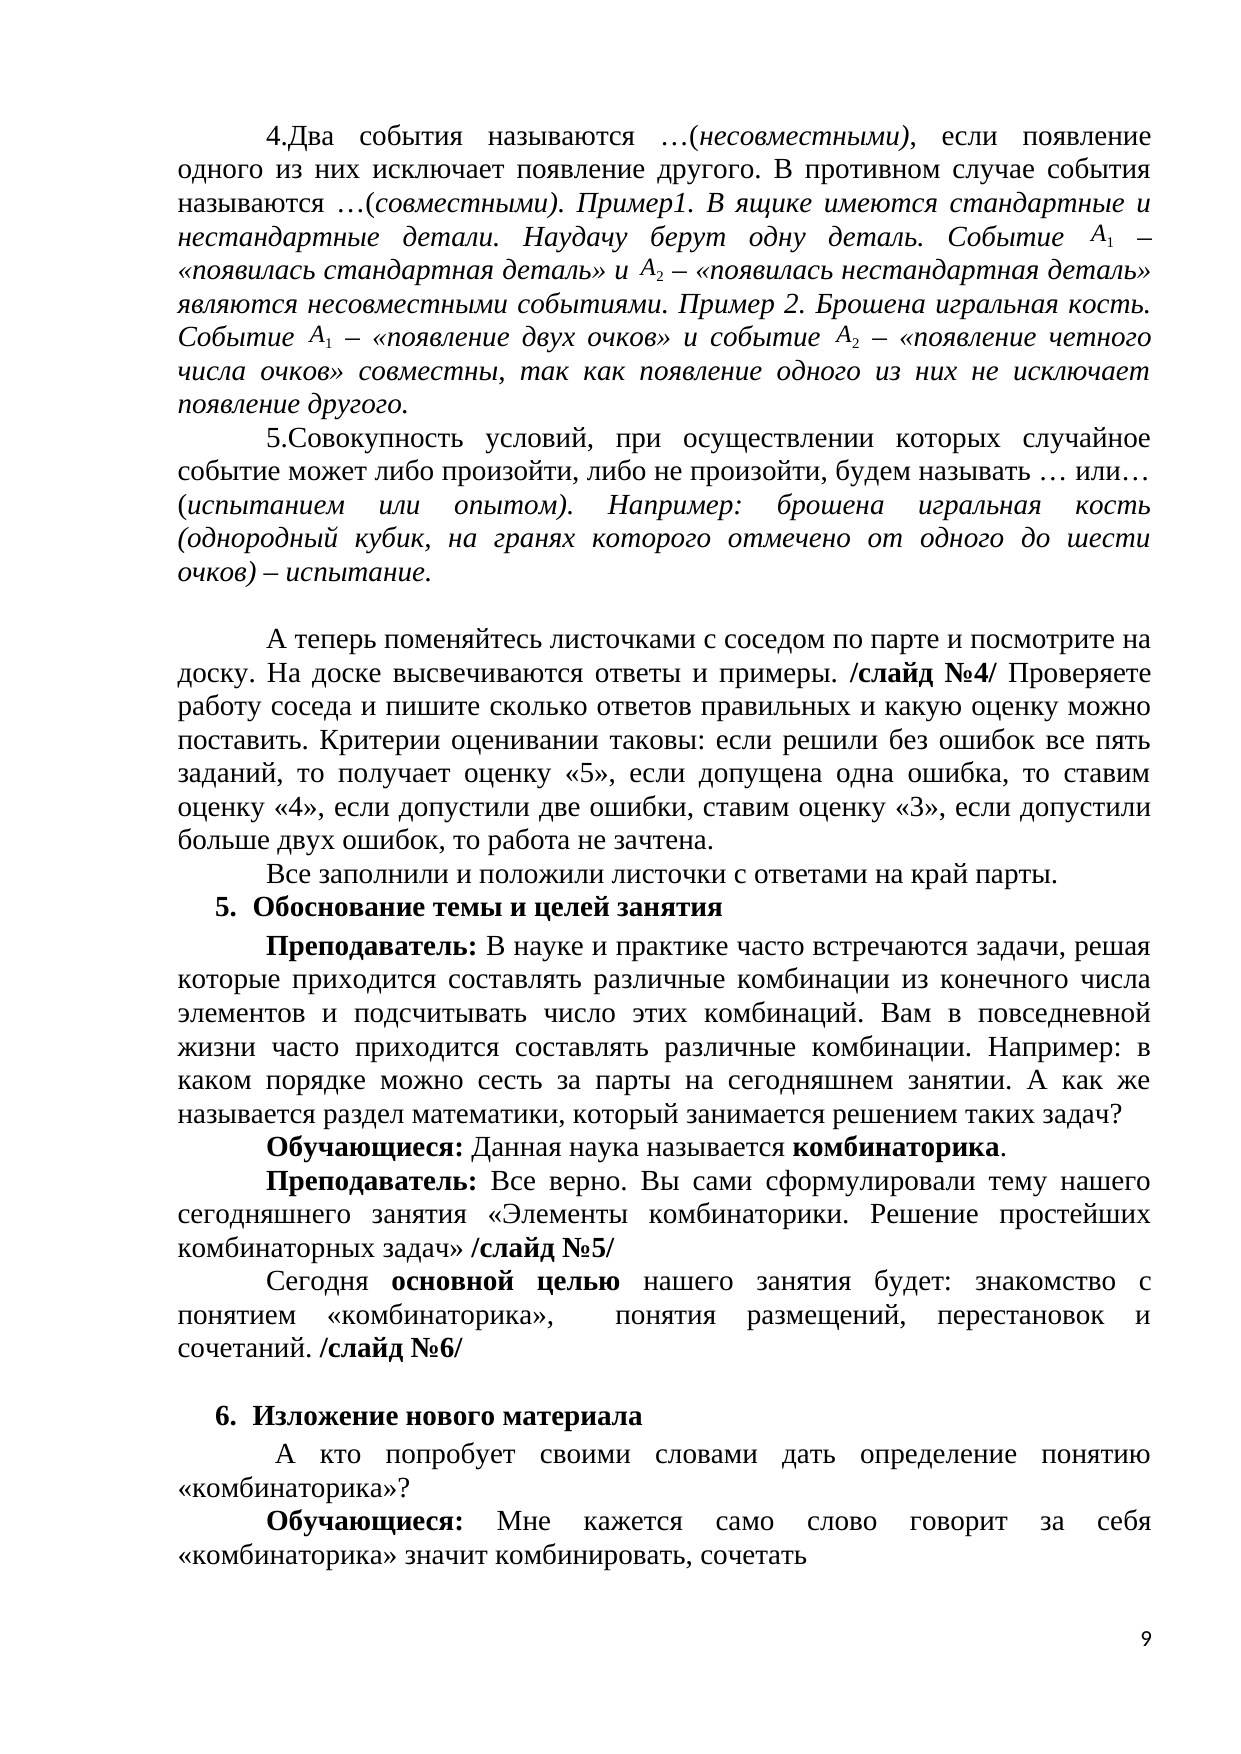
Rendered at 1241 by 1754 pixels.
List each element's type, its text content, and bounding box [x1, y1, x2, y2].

list А теперь поменяйтесь листочками с соседом по парте и посмотрите на доску. На доске высвечиваются ответы и примеры. /слайд №4/ Проверяете работу соседа и пишите сколько ответов правильных и какую оценку можно поставить. Критерии оценивании таковы: если решили без ошибок все пять заданий, то получает оценку «5», если допущена одна ошибка, то ставим оценку «4», если допустили две ошибки, ставим оценку «3», если допустили больше двух ошибок, то работа не зачтена. [177, 621, 1152, 856]
text Обучающиеся: Мне кажется само слово говорит за себя «комбинаторика» значит комбинировать, сочетать [177, 1503, 1152, 1570]
list Преподаватель: Все верно. Вы сами сформулировали тему нашего сегодняшнего занятия «Элементы комбинаторики. Решение простейших комбинаторных задач» /слайд №5/ [177, 1163, 1152, 1263]
text А кто попробует своими словами дать определение понятию «комбинаторика»? [177, 1436, 1152, 1503]
list Все заполнили и положили листочки с ответами на край парты. [177, 856, 1152, 889]
subtitle Изложение нового материала [215, 1398, 1152, 1431]
list 5.Совокупность условий, при осуществлении которых случайное событие может либо произойти, либо не произойти, будем называть … или…(испытанием или опытом). Например: брошена игральная кость (однородный кубик, на гранях которого отмечено от одного до шести очков) – испытание. [177, 420, 1152, 588]
list Сегодня основной целью нашего занятия будет: знакомство с понятием «комбинаторика», понятия размещений, перестановок и сочетаний. /слайд №6/ [177, 1263, 1152, 1364]
subtitle Обоснование темы и целей занятия [215, 889, 1152, 923]
list Обучающиеся: Данная наука называется комбинаторика. [177, 1129, 1152, 1163]
list Преподаватель: В науке и практике часто встречаются задачи, решая которые приходится составлять различные комбинации из конечного числа элементов и подсчитывать число этих комбинаций. Вам в повседневной жизни часто приходится составлять различные комбинации. Например: в каком порядке можно сесть за парты на сегодняшнем занятии. А как же называется раздел математики, который занимается решением таких задач? [177, 928, 1152, 1129]
list 4.Два события называются …(несовместными), если появление одного из них исключает появление другого. В противном случае события называются …(совместными). Пример1. В ящике имеются стандартные и нестандартные детали. Наудачу берут одну деталь. Событие – «появилась стандартная деталь» и – «появилась нестандартная деталь» являются несовместными событиями. Пример 2. Брошена игральная кость. Событие – «появление двух очков» и событие – «появление четного числа очков» совместны, так как появление одного из них не исключает появление другого. [177, 118, 1152, 420]
